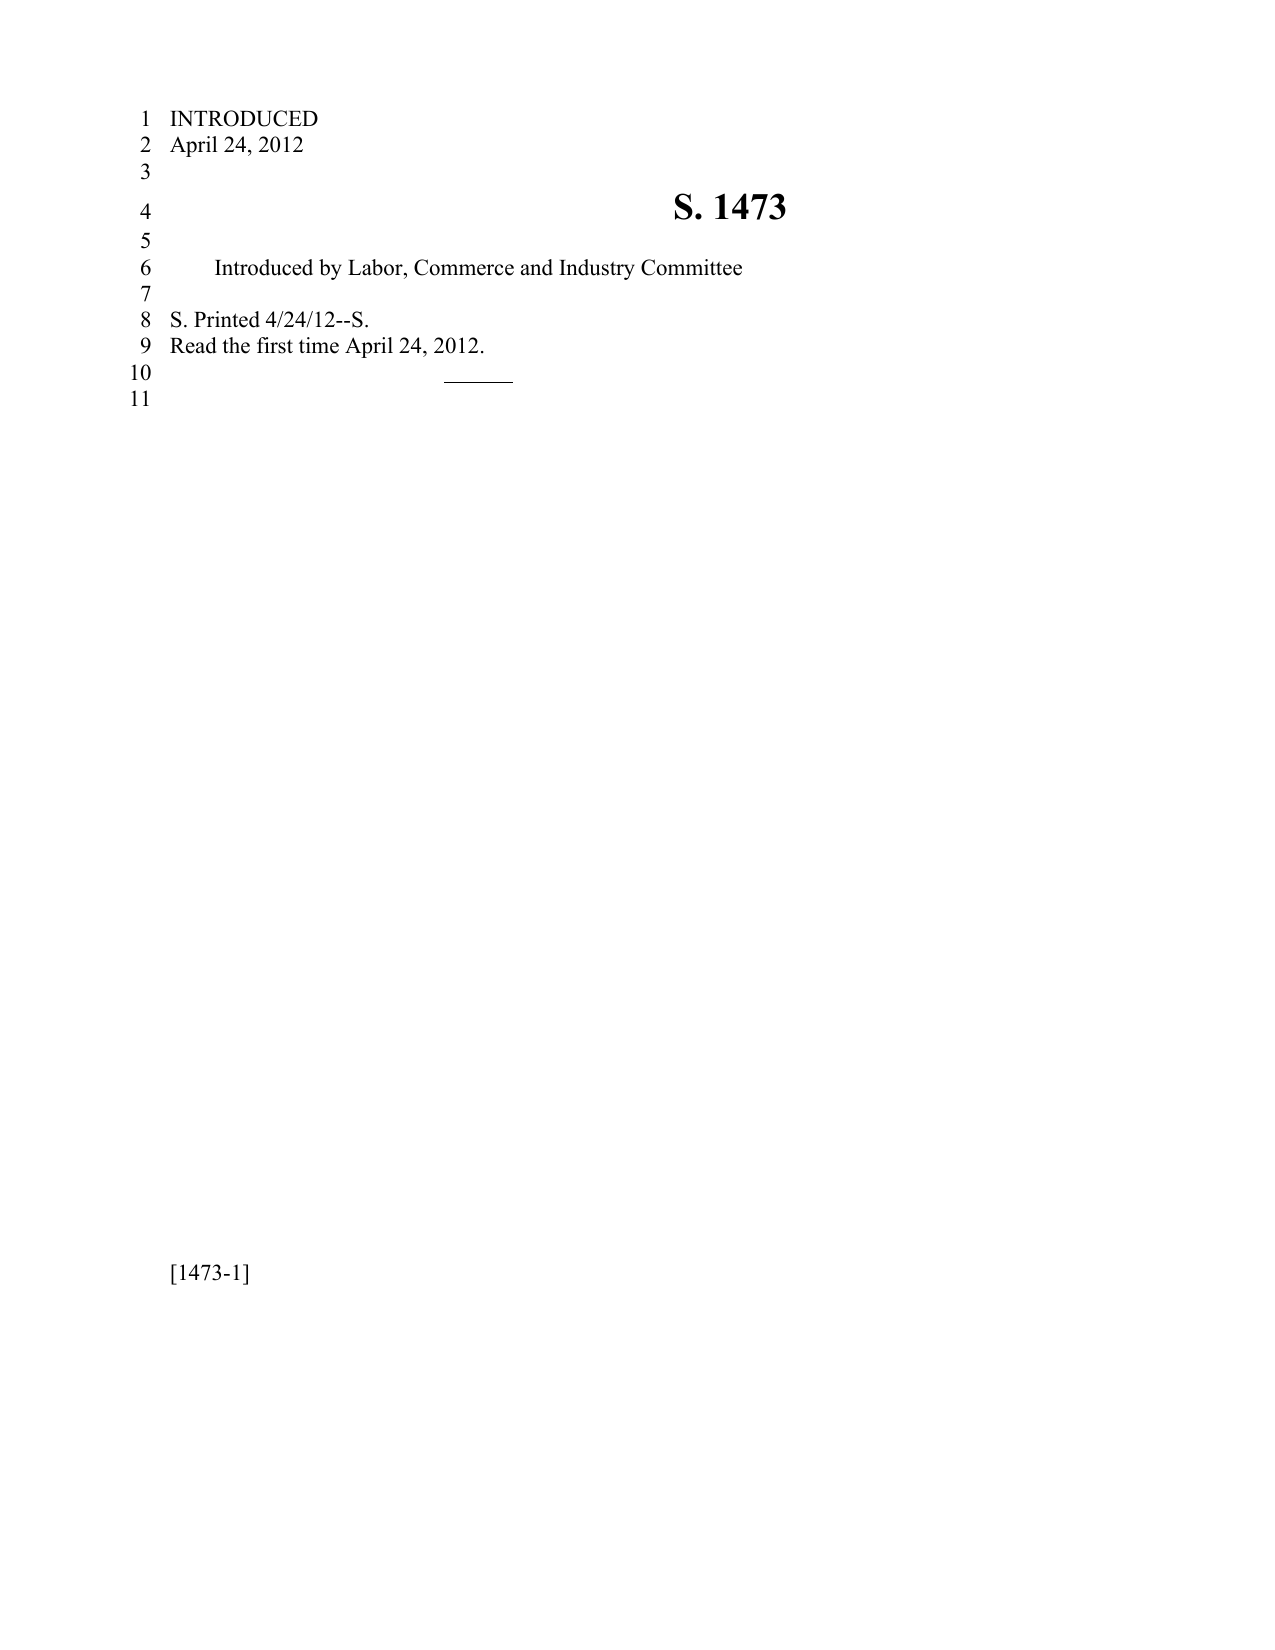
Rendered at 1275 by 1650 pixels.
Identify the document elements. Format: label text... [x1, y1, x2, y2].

text INTRODUCED [169, 105, 787, 131]
text S. Printed 4/24/12--S. [169, 306, 787, 333]
text Introduced by Labor, Commerce and Industry Committee [169, 253, 787, 280]
text Read the first time April 24, 2012. [169, 333, 787, 359]
text April 24, 2012 [169, 131, 787, 158]
text S. 1473 [169, 184, 787, 227]
